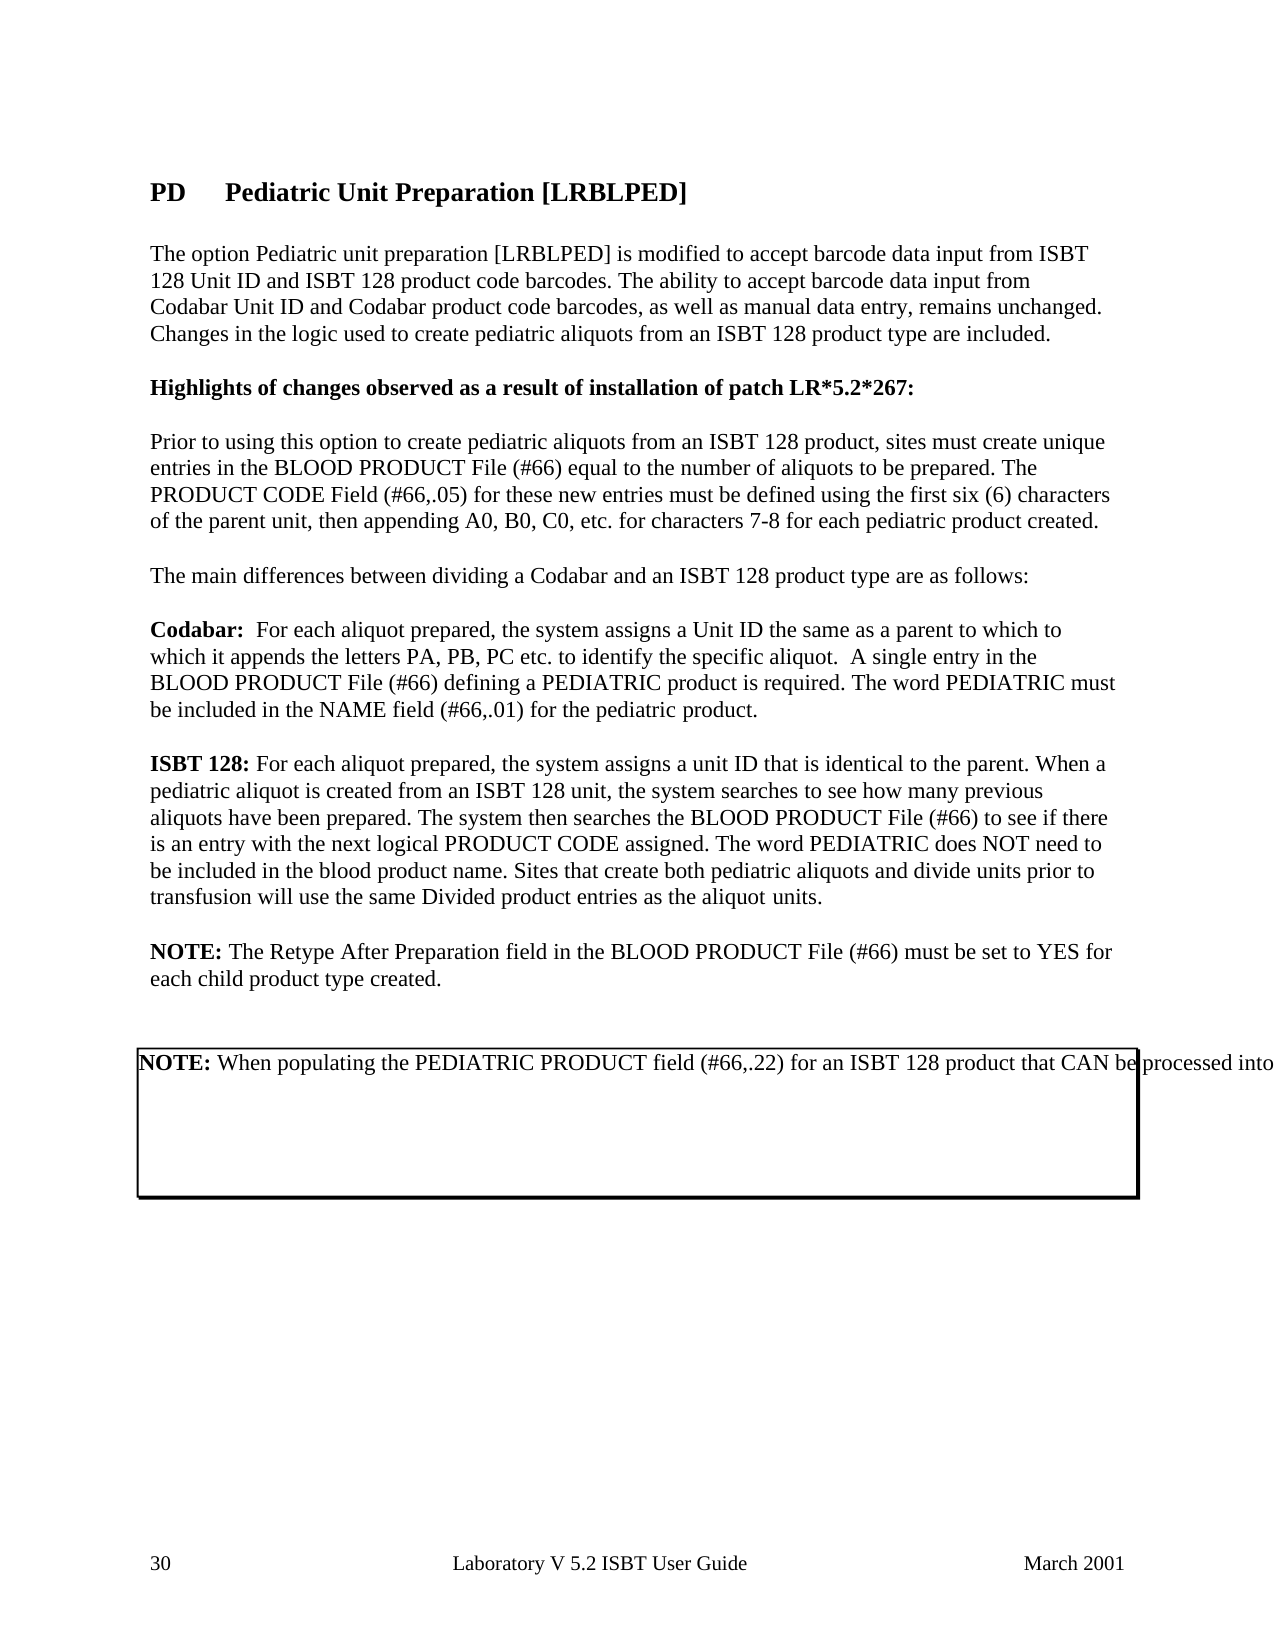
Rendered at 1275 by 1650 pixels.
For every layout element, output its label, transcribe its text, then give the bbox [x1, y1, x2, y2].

text The main differences between dividing a Codabar and an ISBT 128 product type are as follows: [150, 562, 1173, 588]
text NOTE: The Retype After Preparation field in the BLOOD PRODUCT File (#66) must be set to YES for each child product type created. [150, 938, 1123, 991]
subtitle PD Pediatric Unit Preparation [LRBLPED] [150, 176, 1173, 207]
text The option Pediatric unit preparation [LRBLPED] is modified to accept barcode data input from ISBT 128 Unit ID and ISBT 128 product code barcodes. The ability to accept barcode data input from Codabar Unit ID and Codabar product code barcodes, as well as manual data entry, remains unchanged. Changes in the logic used to create pediatric aliquots from an ISBT 128 product type are included. [150, 240, 1108, 346]
text ISBT 128: For each aliquot prepared, the system assigns a unit ID that is identical to the parent. When a pediatric aliquot is created from an ISBT 128 unit, the system searches to see how many previous aliquots have been prepared. The system then searches the BLOOD PRODUCT File (#66) to see if there is an entry with the next logical PRODUCT CODE assigned. The word PEDIATRIC does NOT need to be included in the blood product name. Sites that create both pediatric aliquots and divide units prior to transfusion will use the same Divided product entries as the aliquot units. [150, 751, 1115, 910]
text Highlights of changes observed as a result of installation of patch LR*5.2*267: [150, 374, 1173, 401]
text Prior to using this option to create pediatric aliquots from an ISBT 128 product, sites must create unique entries in the BLOOD PRODUCT File (#66) equal to the number of aliquots to be prepared. The PRODUCT CODE Field (#66,.05) for these new entries must be defined using the first six (6) characters of the parent unit, then appending A0, B0, C0, etc. for characters 7-8 for each pediatric product created. [150, 428, 1123, 534]
text Codabar: For each aliquot prepared, the system assigns a Unit ID the same as a parent to which to which it appends the letters PA, PB, PC etc. to identify the specific aliquot. A single entry in the BLOOD PRODUCT File (#66) defining a PEDIATRIC product is required. The word PEDIATRIC must be included in the NAME field (#66,.01) for the pediatric product. [150, 616, 1119, 722]
